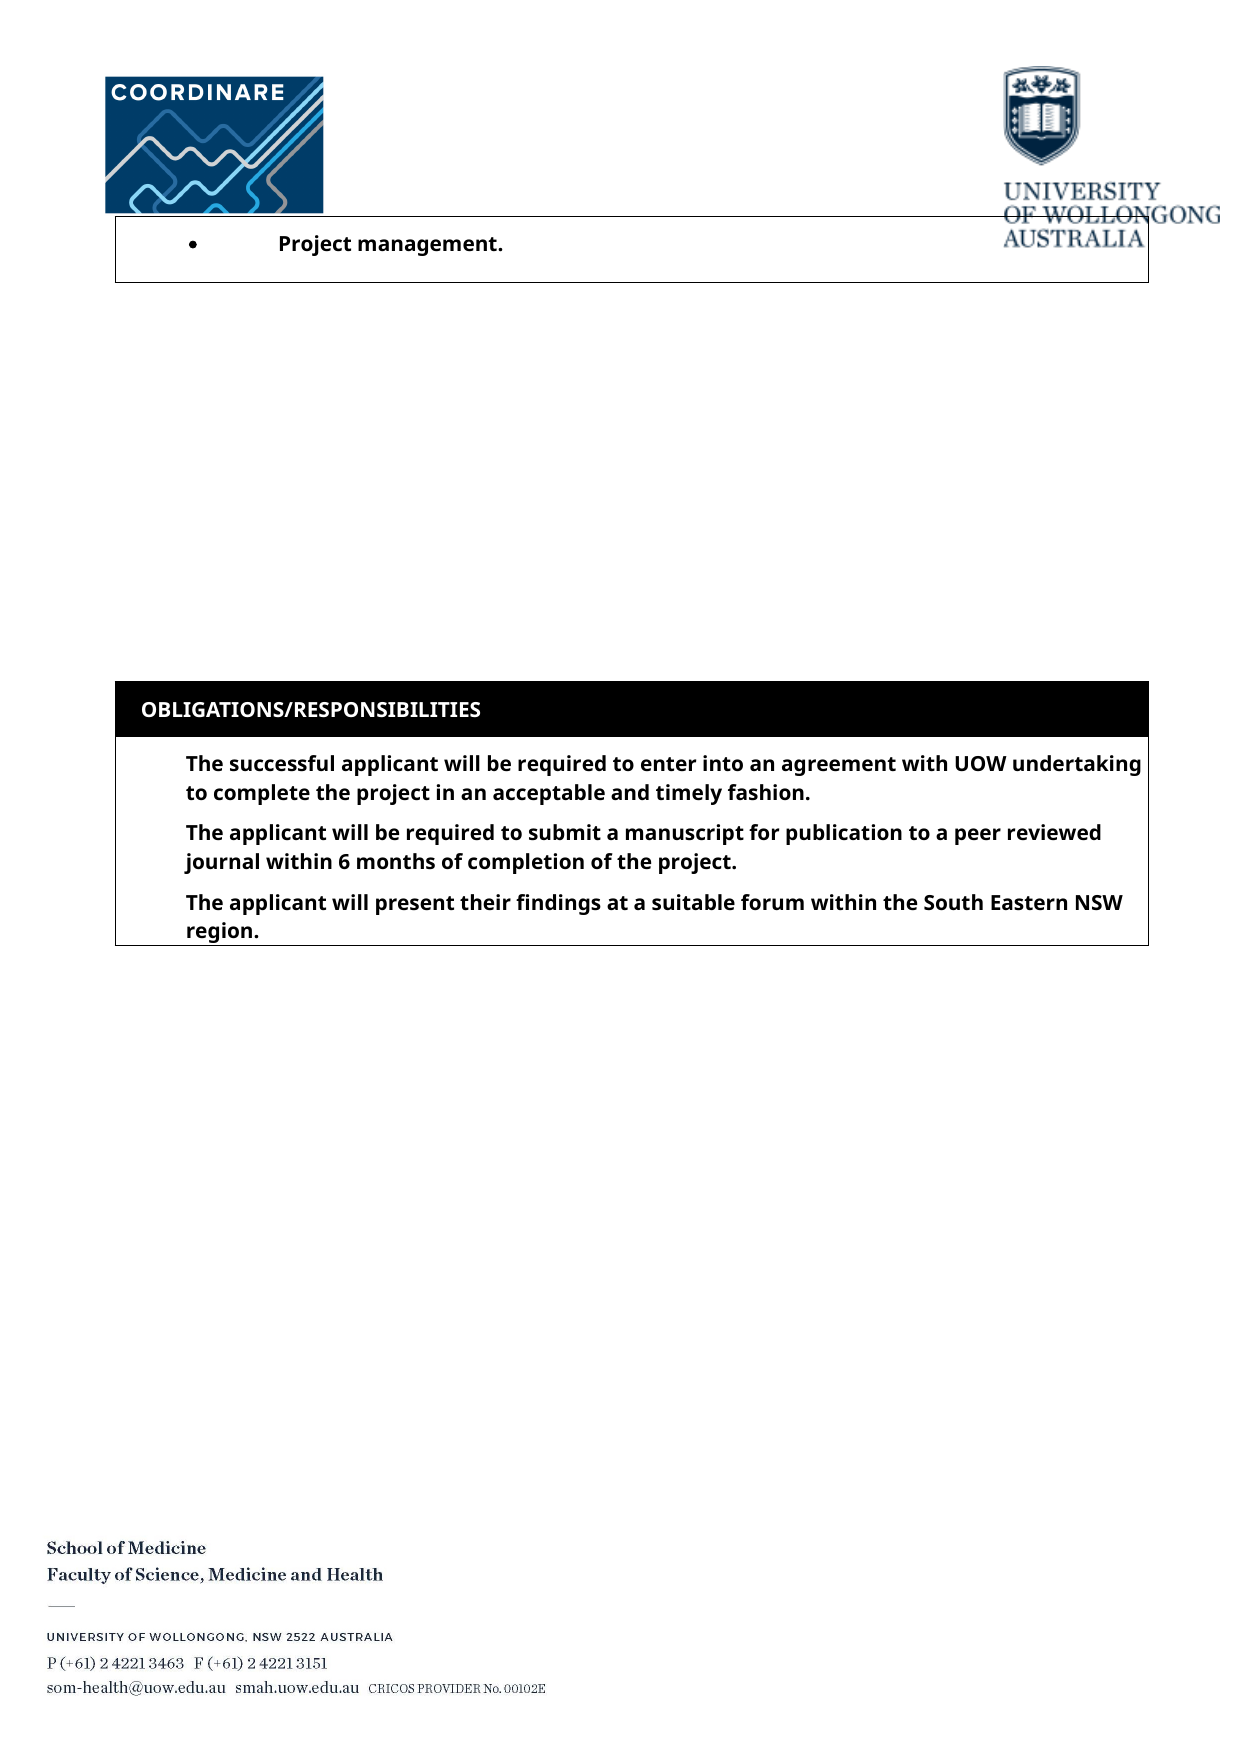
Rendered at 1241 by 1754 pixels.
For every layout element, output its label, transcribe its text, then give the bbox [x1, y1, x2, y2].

picture [0, 1520, 1227, 1754]
picture [103, 73, 327, 216]
table_header Obligations/Responsibilities [116, 682, 1148, 736]
table_cell The successful applicant will be required to enter into an agreement with UOW undertaking to complete the project in an acceptable and timely fashion. The applicant will be required to submit a manuscript for publication to a peer reviewed journal within 6 months of completion of the project. The applicant will present their findings at a suitable forum within the South Eastern NSW region. [116, 737, 1148, 945]
